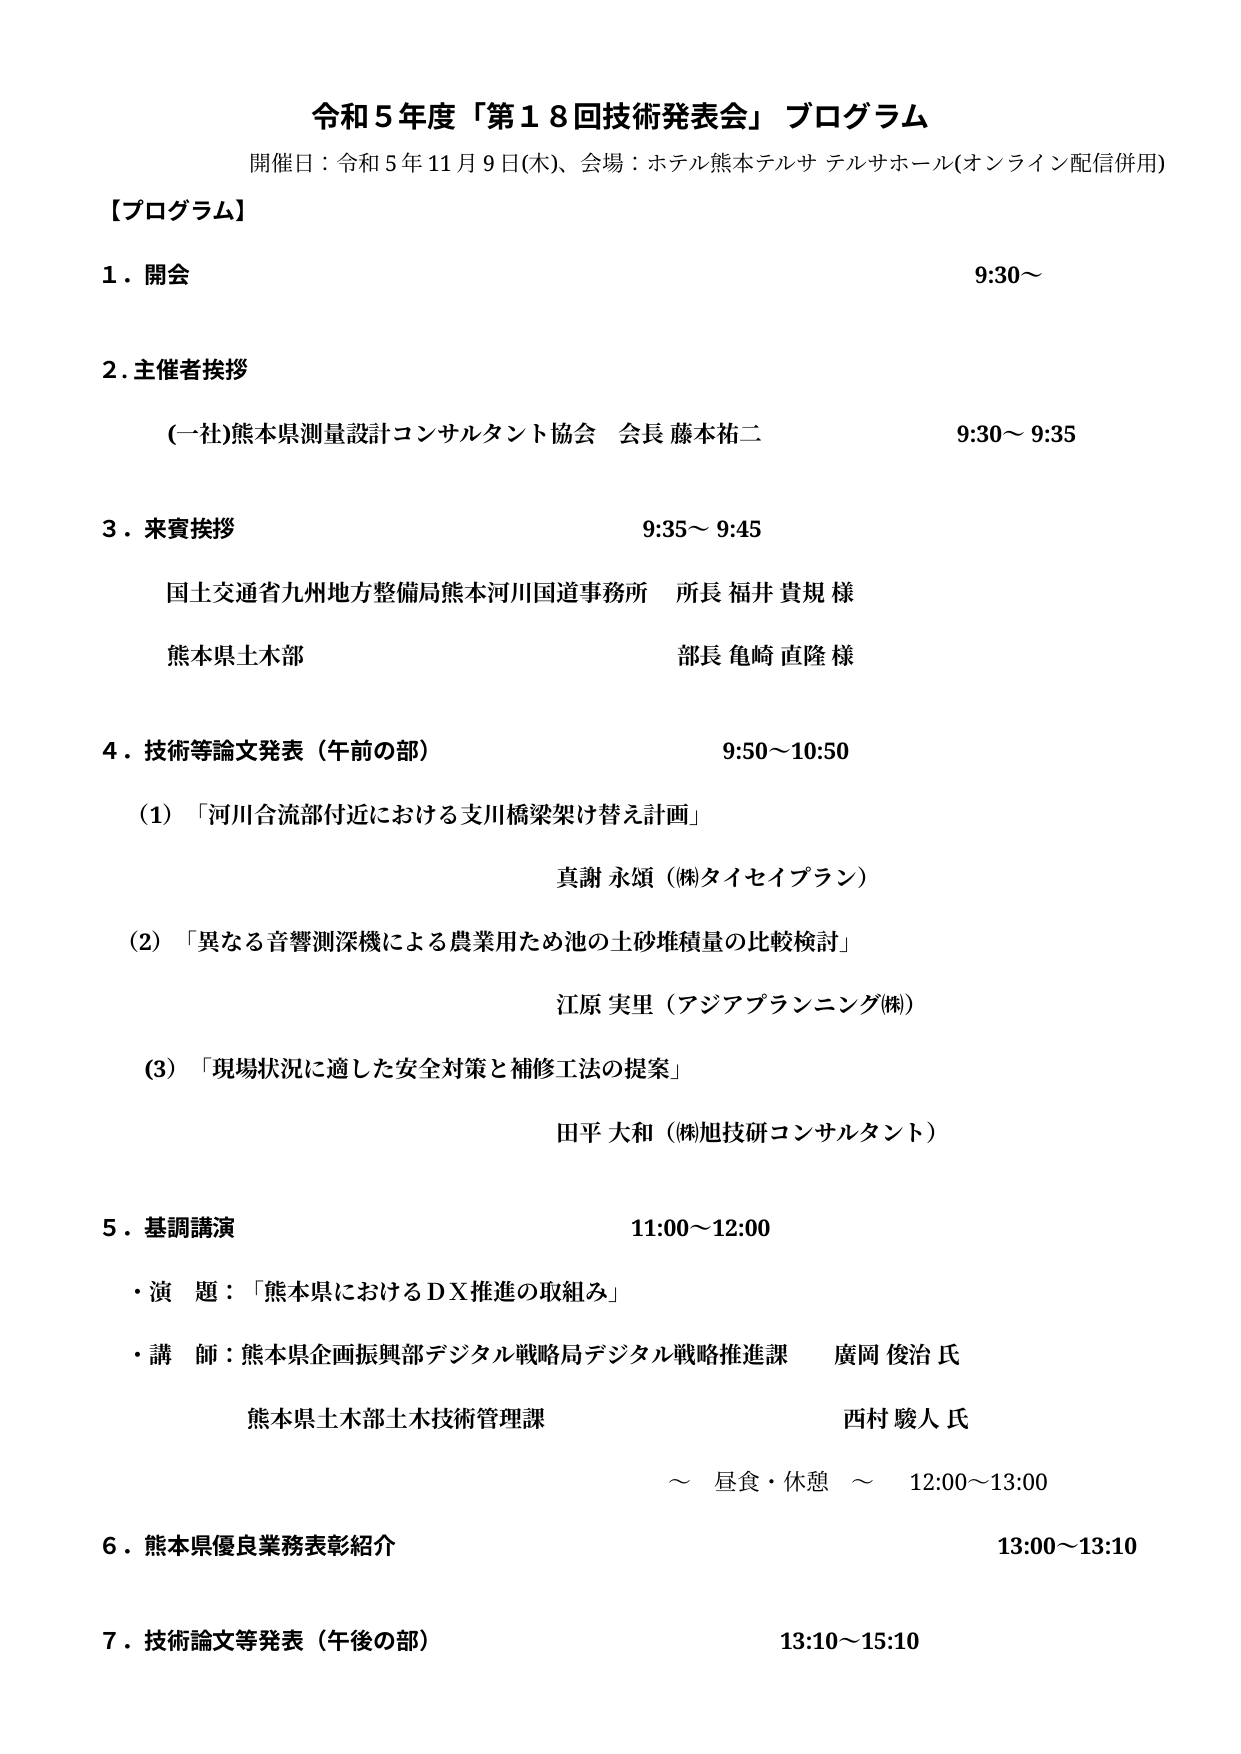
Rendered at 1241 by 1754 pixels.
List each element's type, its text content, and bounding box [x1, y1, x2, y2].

text ５．基調講演 11:00～12:00 [75, 1195, 1165, 1258]
text ６．熊本県優良業務表彰紹介 13:00～13:10 [75, 1512, 1165, 1576]
text ～ 昼食・休憩 ～ 12:00～13:00 [75, 1449, 1165, 1512]
text 熊本県土木部 部長 亀崎 直隆 様 [75, 623, 1165, 686]
text ４．技術等論文発表（午前の部） 9:50～10:50 [75, 718, 1165, 782]
text ３．来賓挨拶 9:35～ 9:45 [75, 496, 1165, 559]
text ・演 題：「熊本県におけるＤＸ推進の取組み」 [75, 1258, 1165, 1322]
text ・講 師：熊本県企画振興部デジタル戦略局デジタル戦略推進課 廣岡 俊治 氏 [75, 1322, 1165, 1385]
text 真謝 永頌（㈱タイセイプラン） [75, 845, 1165, 909]
text （1）「河川合流部付近における支川橋梁架け替え計画」 [75, 782, 1165, 845]
text １．開会 9:30～ [75, 242, 1165, 305]
text （2）「異なる音響測深機による農業用ため池の土砂堆積量の比較検討」 [75, 909, 1165, 972]
text (一社)熊本県測量設計コンサルタント協会 会長 藤本祐二 9:30～ 9:35 [75, 400, 1165, 464]
text ７．技術論文等発表（午後の部） 13:10～15:10 [75, 1608, 1165, 1671]
text 【プログラム】 [75, 178, 1165, 242]
text 江原 実里（アジアプランニング㈱） [75, 972, 1165, 1036]
text 開催日：令和5年11月9日(木)、会場：ホテル熊本テルサ テルサホール(オンライン配信併用) [75, 146, 1165, 178]
text 田平 大和（㈱旭技研コンサルタント） [75, 1099, 1165, 1163]
text (3）「現場状況に適した安全対策と補修工法の提案」 [75, 1036, 1165, 1099]
text ２. 主催者挨拶 [75, 337, 1165, 400]
text 令和５年度「第１８回技術発表会」 ブログラム [75, 83, 1165, 146]
text 熊本県土木部土木技術管理課 西村 駿人 氏 [75, 1385, 1165, 1449]
text 国土交通省九州地方整備局熊本河川国道事務所 所長 福井 貴規 様 [75, 559, 1165, 623]
